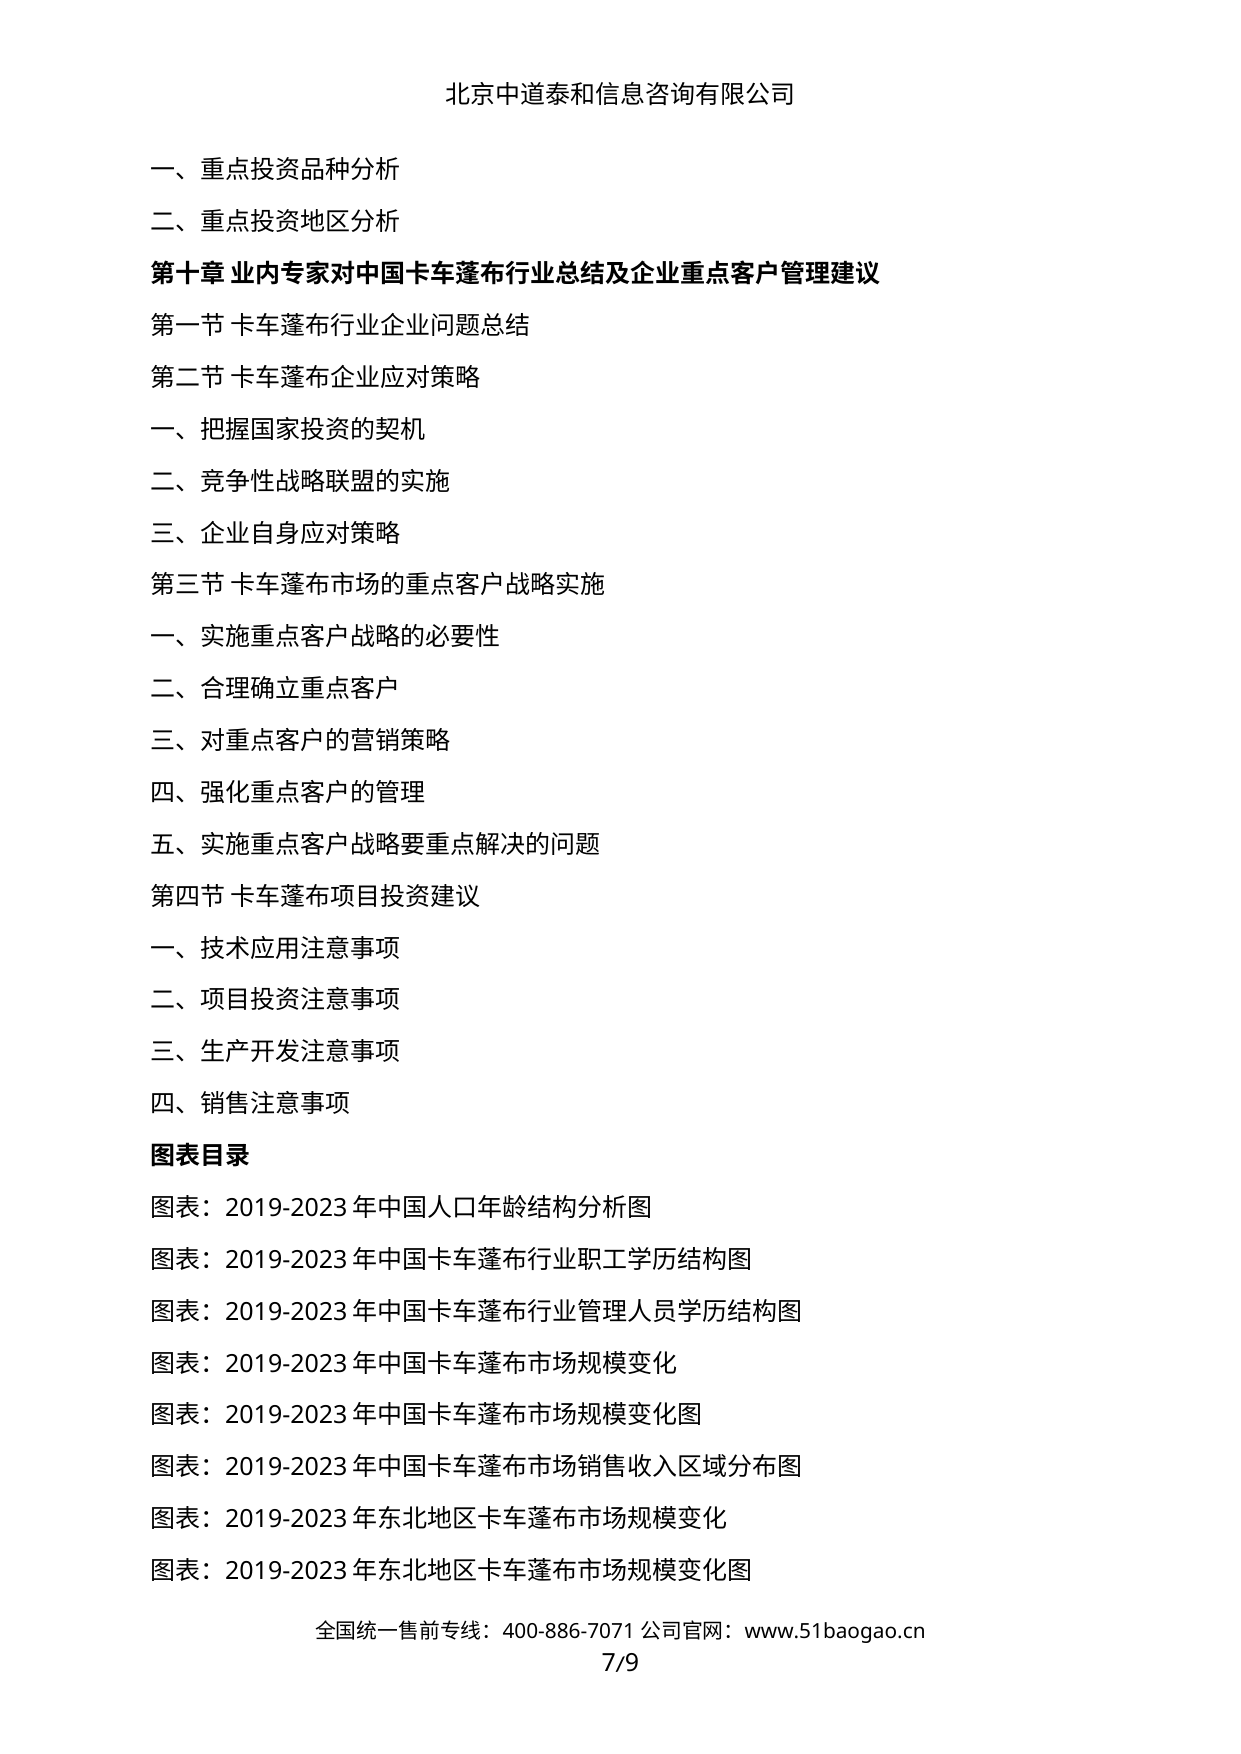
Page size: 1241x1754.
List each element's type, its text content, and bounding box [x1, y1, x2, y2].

text 图表：2019-2023年中国卡车蓬布市场规模变化 [150, 1343, 1090, 1379]
text 图表：2019-2023年中国卡车蓬布市场销售收入区域分布图 [150, 1447, 1090, 1483]
text 图表目录 [150, 1136, 1090, 1172]
text 三、企业自身应对策略 [150, 513, 1090, 549]
text 四、销售注意事项 [150, 1084, 1090, 1120]
text 第十章 业内专家对中国卡车蓬布行业总结及企业重点客户管理建议 [150, 254, 1090, 290]
text 图表：2019-2023年中国卡车蓬布市场规模变化图 [150, 1395, 1090, 1431]
text 第三节 卡车蓬布市场的重点客户战略实施 [150, 565, 1090, 601]
text 二、竞争性战略联盟的实施 [150, 461, 1090, 497]
text 图表：2019-2023年东北地区卡车蓬布市场规模变化图 [150, 1551, 1090, 1587]
text 三、生产开发注意事项 [150, 1032, 1090, 1068]
text 一、实施重点客户战略的必要性 [150, 617, 1090, 653]
text 二、项目投资注意事项 [150, 980, 1090, 1016]
text 图表：2019-2023年中国人口年龄结构分析图 [150, 1187, 1090, 1224]
text 第二节 卡车蓬布企业应对策略 [150, 357, 1090, 394]
text 图表：2019-2023年中国卡车蓬布行业职工学历结构图 [150, 1239, 1090, 1276]
text 三、对重点客户的营销策略 [150, 721, 1090, 757]
text 一、把握国家投资的契机 [150, 409, 1090, 446]
text 第一节 卡车蓬布行业企业问题总结 [150, 306, 1090, 342]
text 四、强化重点客户的管理 [150, 772, 1090, 809]
text 第四节 卡车蓬布项目投资建议 [150, 876, 1090, 912]
text 二、合理确立重点客户 [150, 669, 1090, 705]
text 一、技术应用注意事项 [150, 928, 1090, 964]
text 图表：2019-2023年东北地区卡车蓬布市场规模变化 [150, 1499, 1090, 1535]
text 图表：2019-2023年中国卡车蓬布行业管理人员学历结构图 [150, 1291, 1090, 1327]
text 五、实施重点客户战略要重点解决的问题 [150, 824, 1090, 861]
text 一、重点投资品种分析 [150, 150, 1090, 186]
text 二、重点投资地区分析 [150, 202, 1090, 238]
